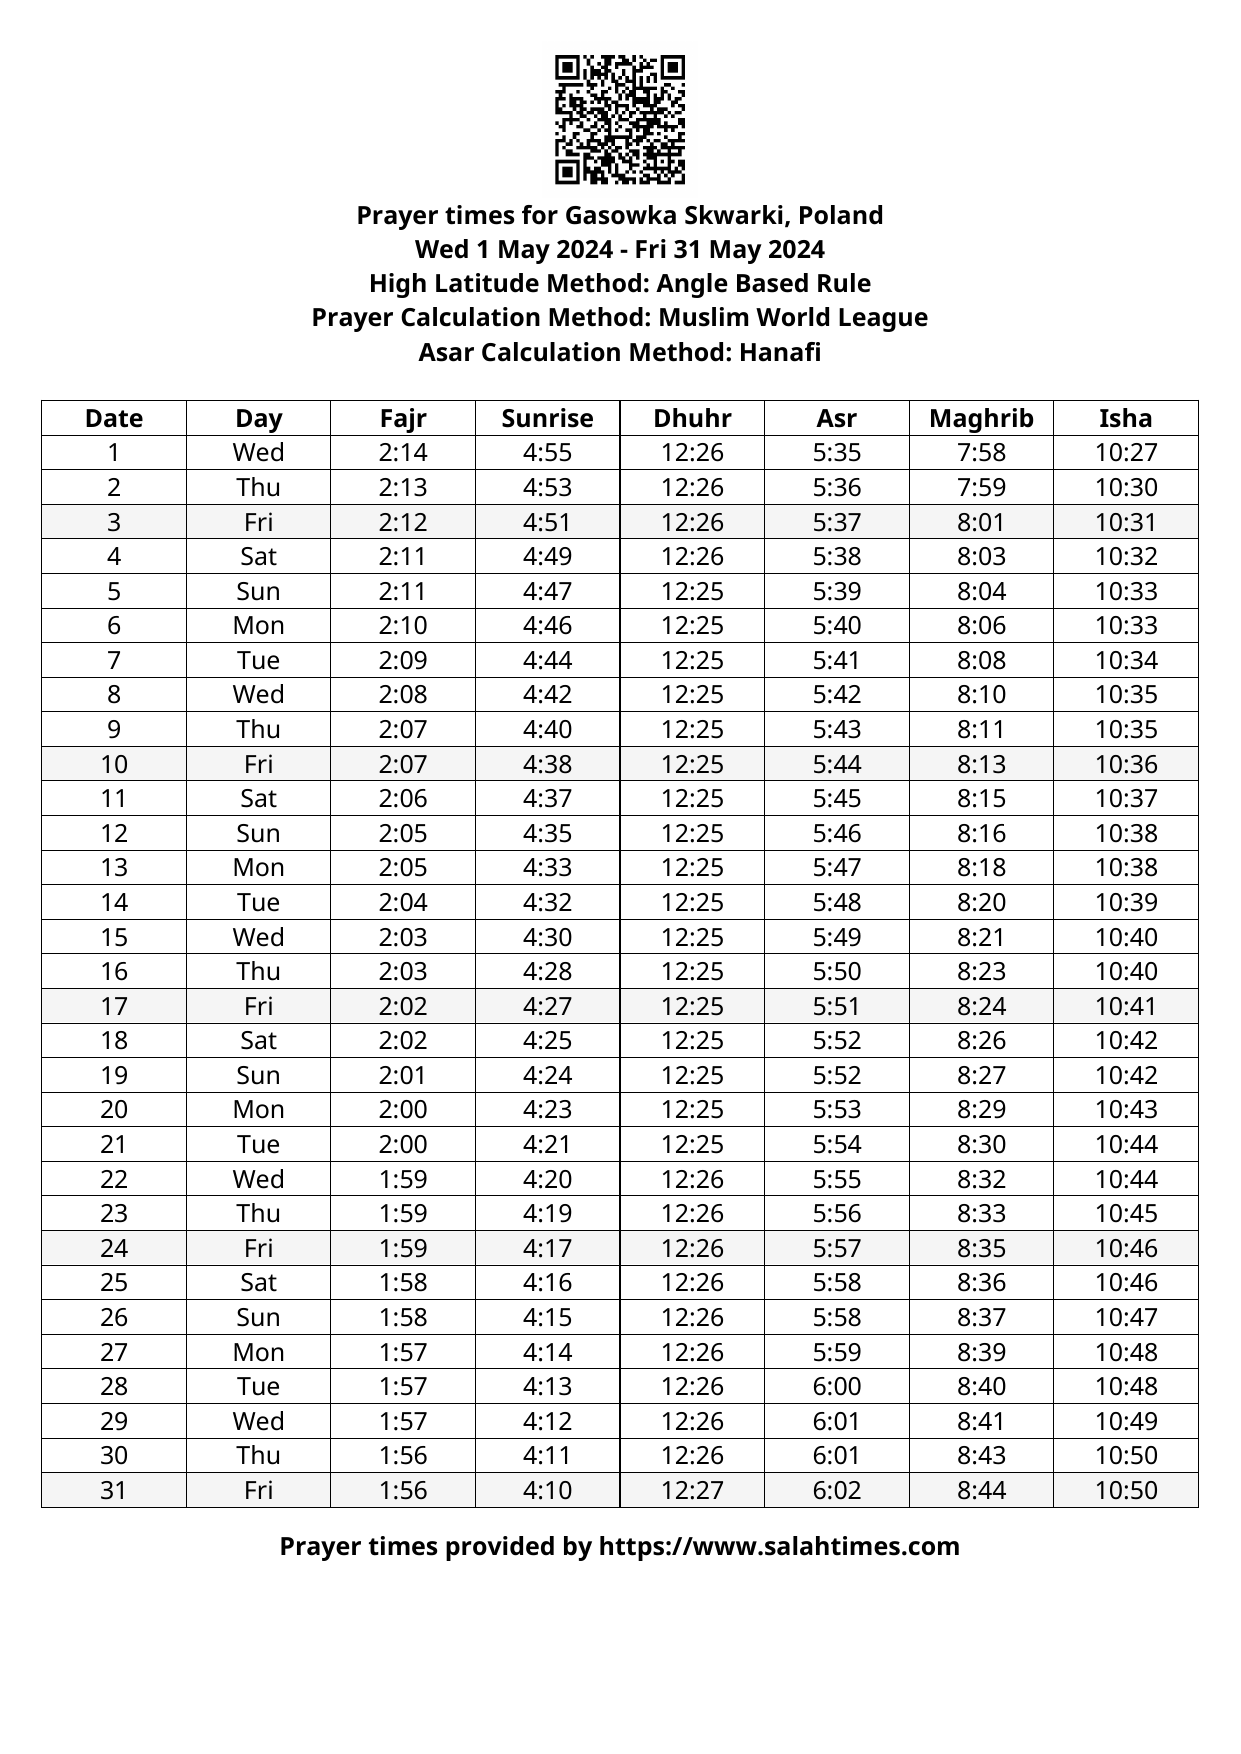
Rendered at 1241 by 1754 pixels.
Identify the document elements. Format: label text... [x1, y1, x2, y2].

table_cell 10:34 [1054, 643, 1198, 677]
table_cell 5:46 [765, 816, 909, 849]
table_cell 7:58 [910, 436, 1053, 469]
table_cell 10:47 [1054, 1300, 1198, 1334]
table_cell Tue [187, 885, 330, 919]
table_header Asr [765, 401, 909, 434]
table_cell Wed [187, 436, 330, 469]
table_cell 4:55 [476, 436, 619, 469]
table_cell 10:50 [1054, 1439, 1198, 1472]
table_cell Fri [187, 505, 330, 538]
table_cell 4:42 [476, 678, 619, 711]
table_cell 10:38 [1054, 851, 1198, 884]
table_cell 5:44 [765, 747, 909, 780]
table_cell 12:26 [621, 436, 764, 469]
text Asar Calculation Method: Hanafi [42, 334, 1198, 368]
table_cell 5:49 [765, 920, 909, 953]
table_cell 10:35 [1054, 678, 1198, 711]
table_cell 7:59 [910, 470, 1053, 504]
table_cell 11 [42, 781, 186, 815]
table_cell 1:56 [331, 1473, 475, 1507]
table_cell 2:00 [331, 1093, 475, 1126]
table_cell 5:52 [765, 1024, 909, 1057]
table_cell 10:50 [1054, 1473, 1198, 1507]
table_cell 12:26 [621, 539, 764, 573]
text Wed 1 May 2024 - Fri 31 May 2024 [42, 232, 1198, 266]
table_cell 5:53 [765, 1093, 909, 1126]
table_cell 30 [42, 1439, 186, 1472]
table_cell 10:48 [1054, 1335, 1198, 1368]
table_cell 10:36 [1054, 747, 1198, 780]
table_cell 10:30 [1054, 470, 1198, 504]
table_cell 10:49 [1054, 1404, 1198, 1437]
table_cell 5:38 [765, 539, 909, 573]
table_cell 8:35 [910, 1231, 1053, 1264]
table_cell 8:27 [910, 1058, 1053, 1092]
table_cell 5:52 [765, 1058, 909, 1092]
table_cell 25 [42, 1266, 186, 1299]
table_cell 10:41 [1054, 989, 1198, 1022]
table_cell 4:44 [476, 643, 619, 677]
table_cell 2:07 [331, 747, 475, 780]
table_cell 7 [42, 643, 186, 677]
table_cell 12:25 [621, 712, 764, 746]
table_cell 8:41 [910, 1404, 1053, 1437]
table_cell Sun [187, 574, 330, 607]
table_cell 6:02 [765, 1473, 909, 1507]
table_cell 4:53 [476, 470, 619, 504]
table_cell 5:58 [765, 1300, 909, 1334]
table_cell Sat [187, 539, 330, 573]
table_cell 22 [42, 1162, 186, 1195]
table_cell 2:06 [331, 781, 475, 815]
table_cell 10 [42, 747, 186, 780]
table_cell Wed [187, 678, 330, 711]
table_cell 2:05 [331, 816, 475, 849]
table_cell Sat [187, 1266, 330, 1299]
table_cell 1:57 [331, 1335, 475, 1368]
table_cell 6 [42, 609, 186, 642]
table_cell 12:25 [621, 574, 764, 607]
table_cell 8:13 [910, 747, 1053, 780]
table_cell 4:25 [476, 1024, 619, 1057]
table_cell 12:25 [621, 643, 764, 677]
picture [542, 41, 699, 198]
table_cell 4:24 [476, 1058, 619, 1092]
table_cell 10:27 [1054, 436, 1198, 469]
table_cell 5:42 [765, 678, 909, 711]
table_cell 2:08 [331, 678, 475, 711]
table_cell 8:44 [910, 1473, 1053, 1507]
table_cell 4:20 [476, 1162, 619, 1195]
table_cell 5:57 [765, 1231, 909, 1264]
table_cell Mon [187, 851, 330, 884]
table_cell 10:46 [1054, 1266, 1198, 1299]
text Prayer Calculation Method: Muslim World League [42, 300, 1198, 334]
table_cell 8:30 [910, 1127, 1053, 1161]
table_cell Fri [187, 747, 330, 780]
table_cell 10:33 [1054, 609, 1198, 642]
text High Latitude Method: Angle Based Rule [42, 266, 1198, 300]
table_cell 12:26 [621, 470, 764, 504]
text Prayer times for Gasowka Skwarki, Poland [42, 198, 1198, 232]
table_cell 12:25 [621, 920, 764, 953]
table_cell 4:40 [476, 712, 619, 746]
table_cell 1:59 [331, 1162, 475, 1195]
table_cell 8:01 [910, 505, 1053, 538]
table_cell Thu [187, 712, 330, 746]
table_cell 28 [42, 1369, 186, 1403]
table_cell 5:56 [765, 1196, 909, 1230]
table_cell 6:00 [765, 1369, 909, 1403]
table_cell Sat [187, 781, 330, 815]
table_cell 4:15 [476, 1300, 619, 1334]
table_cell 10:35 [1054, 712, 1198, 746]
table_cell 4:30 [476, 920, 619, 953]
table_cell 10:31 [1054, 505, 1198, 538]
table_cell 12:25 [621, 609, 764, 642]
table_cell 1:58 [331, 1300, 475, 1334]
table_cell 12:25 [621, 1127, 764, 1161]
table_cell 4 [42, 539, 186, 573]
table_cell 2 [42, 470, 186, 504]
table_cell 12:25 [621, 1058, 764, 1092]
table_cell 5:35 [765, 436, 909, 469]
table_cell 4:33 [476, 851, 619, 884]
table_cell 8:37 [910, 1300, 1053, 1334]
table_cell 4:35 [476, 816, 619, 849]
table_cell 4:13 [476, 1369, 619, 1403]
table_header Date [42, 401, 186, 434]
table_cell 8:06 [910, 609, 1053, 642]
table_cell 8 [42, 678, 186, 711]
table_cell 8:16 [910, 816, 1053, 849]
table_cell 8:20 [910, 885, 1053, 919]
table_cell 29 [42, 1404, 186, 1437]
table_cell 4:12 [476, 1404, 619, 1437]
table_cell 5:58 [765, 1266, 909, 1299]
table_cell 4:14 [476, 1335, 619, 1368]
table_cell 12:25 [621, 954, 764, 988]
table_cell 2:02 [331, 989, 475, 1022]
table_cell 12:25 [621, 851, 764, 884]
text Prayer times provided by https://www.salahtimes.com [42, 1528, 1198, 1563]
table_cell Thu [187, 470, 330, 504]
table_cell 21 [42, 1127, 186, 1161]
table_cell 20 [42, 1093, 186, 1126]
table_cell 4:46 [476, 609, 619, 642]
table_cell 4:37 [476, 781, 619, 815]
table_cell Thu [187, 1439, 330, 1472]
table_cell 5:41 [765, 643, 909, 677]
table_cell 18 [42, 1024, 186, 1057]
table_cell 12:25 [621, 885, 764, 919]
table_cell 8:36 [910, 1266, 1053, 1299]
table_cell 12 [42, 816, 186, 849]
table_cell 9 [42, 712, 186, 746]
table_cell 5:45 [765, 781, 909, 815]
table_cell 8:40 [910, 1369, 1053, 1403]
table_cell 12:26 [621, 1439, 764, 1472]
table_cell 8:39 [910, 1335, 1053, 1368]
table_cell 10:39 [1054, 885, 1198, 919]
table_cell 5:37 [765, 505, 909, 538]
table_cell Fri [187, 989, 330, 1022]
table_cell 15 [42, 920, 186, 953]
table_cell 3 [42, 505, 186, 538]
table_cell Thu [187, 954, 330, 988]
table_header Isha [1054, 401, 1198, 434]
table_cell 2:02 [331, 1024, 475, 1057]
table_cell 8:08 [910, 643, 1053, 677]
table_cell Mon [187, 1093, 330, 1126]
table_cell 4:49 [476, 539, 619, 573]
table_cell 4:23 [476, 1093, 619, 1126]
table_cell 2:03 [331, 920, 475, 953]
table_cell 2:11 [331, 539, 475, 573]
table_header Maghrib [910, 401, 1053, 434]
table_cell 10:43 [1054, 1093, 1198, 1126]
table_cell 23 [42, 1196, 186, 1230]
table_cell 1:58 [331, 1266, 475, 1299]
table_cell 10:45 [1054, 1196, 1198, 1230]
table_cell 2:07 [331, 712, 475, 746]
table_cell 2:12 [331, 505, 475, 538]
table_cell 1:57 [331, 1369, 475, 1403]
table_cell Sun [187, 816, 330, 849]
table_cell 12:26 [621, 505, 764, 538]
table_cell 8:24 [910, 989, 1053, 1022]
table_cell 24 [42, 1231, 186, 1264]
table_cell 2:13 [331, 470, 475, 504]
table_cell 5:59 [765, 1335, 909, 1368]
table_cell Wed [187, 920, 330, 953]
table_cell 12:25 [621, 1093, 764, 1126]
table_cell Thu [187, 1196, 330, 1230]
table_cell 12:26 [621, 1266, 764, 1299]
table_cell 10:44 [1054, 1127, 1198, 1161]
table_cell 12:27 [621, 1473, 764, 1507]
table_cell 8:04 [910, 574, 1053, 607]
table_cell 10:44 [1054, 1162, 1198, 1195]
table_cell 2:05 [331, 851, 475, 884]
table_cell 4:32 [476, 885, 619, 919]
table_cell Tue [187, 1127, 330, 1161]
table_cell 12:26 [621, 1369, 764, 1403]
table_cell 8:26 [910, 1024, 1053, 1057]
table_cell 5:40 [765, 609, 909, 642]
table_cell 12:26 [621, 1335, 764, 1368]
table_cell 12:26 [621, 1404, 764, 1437]
table_cell 5:43 [765, 712, 909, 746]
table_cell 12:26 [621, 1300, 764, 1334]
table_cell Mon [187, 1335, 330, 1368]
table_cell 10:48 [1054, 1369, 1198, 1403]
table_cell Sat [187, 1024, 330, 1057]
table_cell 8:15 [910, 781, 1053, 815]
table_cell 12:26 [621, 1231, 764, 1264]
table_cell 1:57 [331, 1404, 475, 1437]
table_cell Sun [187, 1300, 330, 1334]
table_cell 2:14 [331, 436, 475, 469]
table_cell 6:01 [765, 1404, 909, 1437]
table_cell 4:17 [476, 1231, 619, 1264]
table_cell 5:54 [765, 1127, 909, 1161]
table_cell 2:01 [331, 1058, 475, 1092]
table_cell 19 [42, 1058, 186, 1092]
table_cell 5:39 [765, 574, 909, 607]
table_cell 1:56 [331, 1439, 475, 1472]
table_header Fajr [331, 401, 475, 434]
table_cell Sun [187, 1058, 330, 1092]
table_cell 5 [42, 574, 186, 607]
table_cell 5:55 [765, 1162, 909, 1195]
table_cell 8:10 [910, 678, 1053, 711]
table_cell 8:29 [910, 1093, 1053, 1126]
table_cell 10:33 [1054, 574, 1198, 607]
table_cell 5:51 [765, 989, 909, 1022]
table_cell 1 [42, 436, 186, 469]
table_cell 8:33 [910, 1196, 1053, 1230]
table_cell 4:51 [476, 505, 619, 538]
table_cell 4:38 [476, 747, 619, 780]
table_cell 10:40 [1054, 920, 1198, 953]
table_header Dhuhr [621, 401, 764, 434]
table_cell 4:11 [476, 1439, 619, 1472]
table_cell 8:18 [910, 851, 1053, 884]
table_cell Mon [187, 609, 330, 642]
table_cell Tue [187, 1369, 330, 1403]
table_cell 2:04 [331, 885, 475, 919]
table_cell 12:25 [621, 781, 764, 815]
table_cell 12:25 [621, 747, 764, 780]
table_cell 17 [42, 989, 186, 1022]
table_cell 12:26 [621, 1162, 764, 1195]
table_cell 4:10 [476, 1473, 619, 1507]
table_cell 10:40 [1054, 954, 1198, 988]
table_cell 10:42 [1054, 1058, 1198, 1092]
table_cell 12:26 [621, 1196, 764, 1230]
table_cell 13 [42, 851, 186, 884]
table_cell 5:47 [765, 851, 909, 884]
table_cell 8:21 [910, 920, 1053, 953]
table_cell 12:25 [621, 1024, 764, 1057]
table_cell 5:50 [765, 954, 909, 988]
table_cell 4:47 [476, 574, 619, 607]
table_cell 2:11 [331, 574, 475, 607]
table_cell 10:46 [1054, 1231, 1198, 1264]
table_cell 26 [42, 1300, 186, 1334]
table_cell 8:03 [910, 539, 1053, 573]
table_cell 8:23 [910, 954, 1053, 988]
table_cell Wed [187, 1162, 330, 1195]
table_cell Fri [187, 1473, 330, 1507]
table_cell 12:25 [621, 816, 764, 849]
table_header Day [187, 401, 330, 434]
table_cell Wed [187, 1404, 330, 1437]
table_cell 2:10 [331, 609, 475, 642]
table_cell 5:48 [765, 885, 909, 919]
table_cell 10:38 [1054, 816, 1198, 849]
table_cell 8:43 [910, 1439, 1053, 1472]
table_cell 8:32 [910, 1162, 1053, 1195]
table_cell 4:16 [476, 1266, 619, 1299]
table_cell 10:42 [1054, 1024, 1198, 1057]
table_cell 12:25 [621, 989, 764, 1022]
table_cell 2:00 [331, 1127, 475, 1161]
table_cell 2:09 [331, 643, 475, 677]
table_cell 2:03 [331, 954, 475, 988]
table_cell 4:21 [476, 1127, 619, 1161]
table_cell 1:59 [331, 1231, 475, 1264]
table_cell 5:36 [765, 470, 909, 504]
table_cell 16 [42, 954, 186, 988]
table_cell Tue [187, 643, 330, 677]
table_cell 10:32 [1054, 539, 1198, 573]
table_cell 14 [42, 885, 186, 919]
table_header Sunrise [476, 401, 619, 434]
table_cell 10:37 [1054, 781, 1198, 815]
table_cell Fri [187, 1231, 330, 1264]
table_cell 31 [42, 1473, 186, 1507]
table_cell 1:59 [331, 1196, 475, 1230]
table_cell 4:19 [476, 1196, 619, 1230]
table_cell 4:28 [476, 954, 619, 988]
table_cell 27 [42, 1335, 186, 1368]
table_cell 8:11 [910, 712, 1053, 746]
table_cell 4:27 [476, 989, 619, 1022]
table_cell 6:01 [765, 1439, 909, 1472]
table_cell 12:25 [621, 678, 764, 711]
